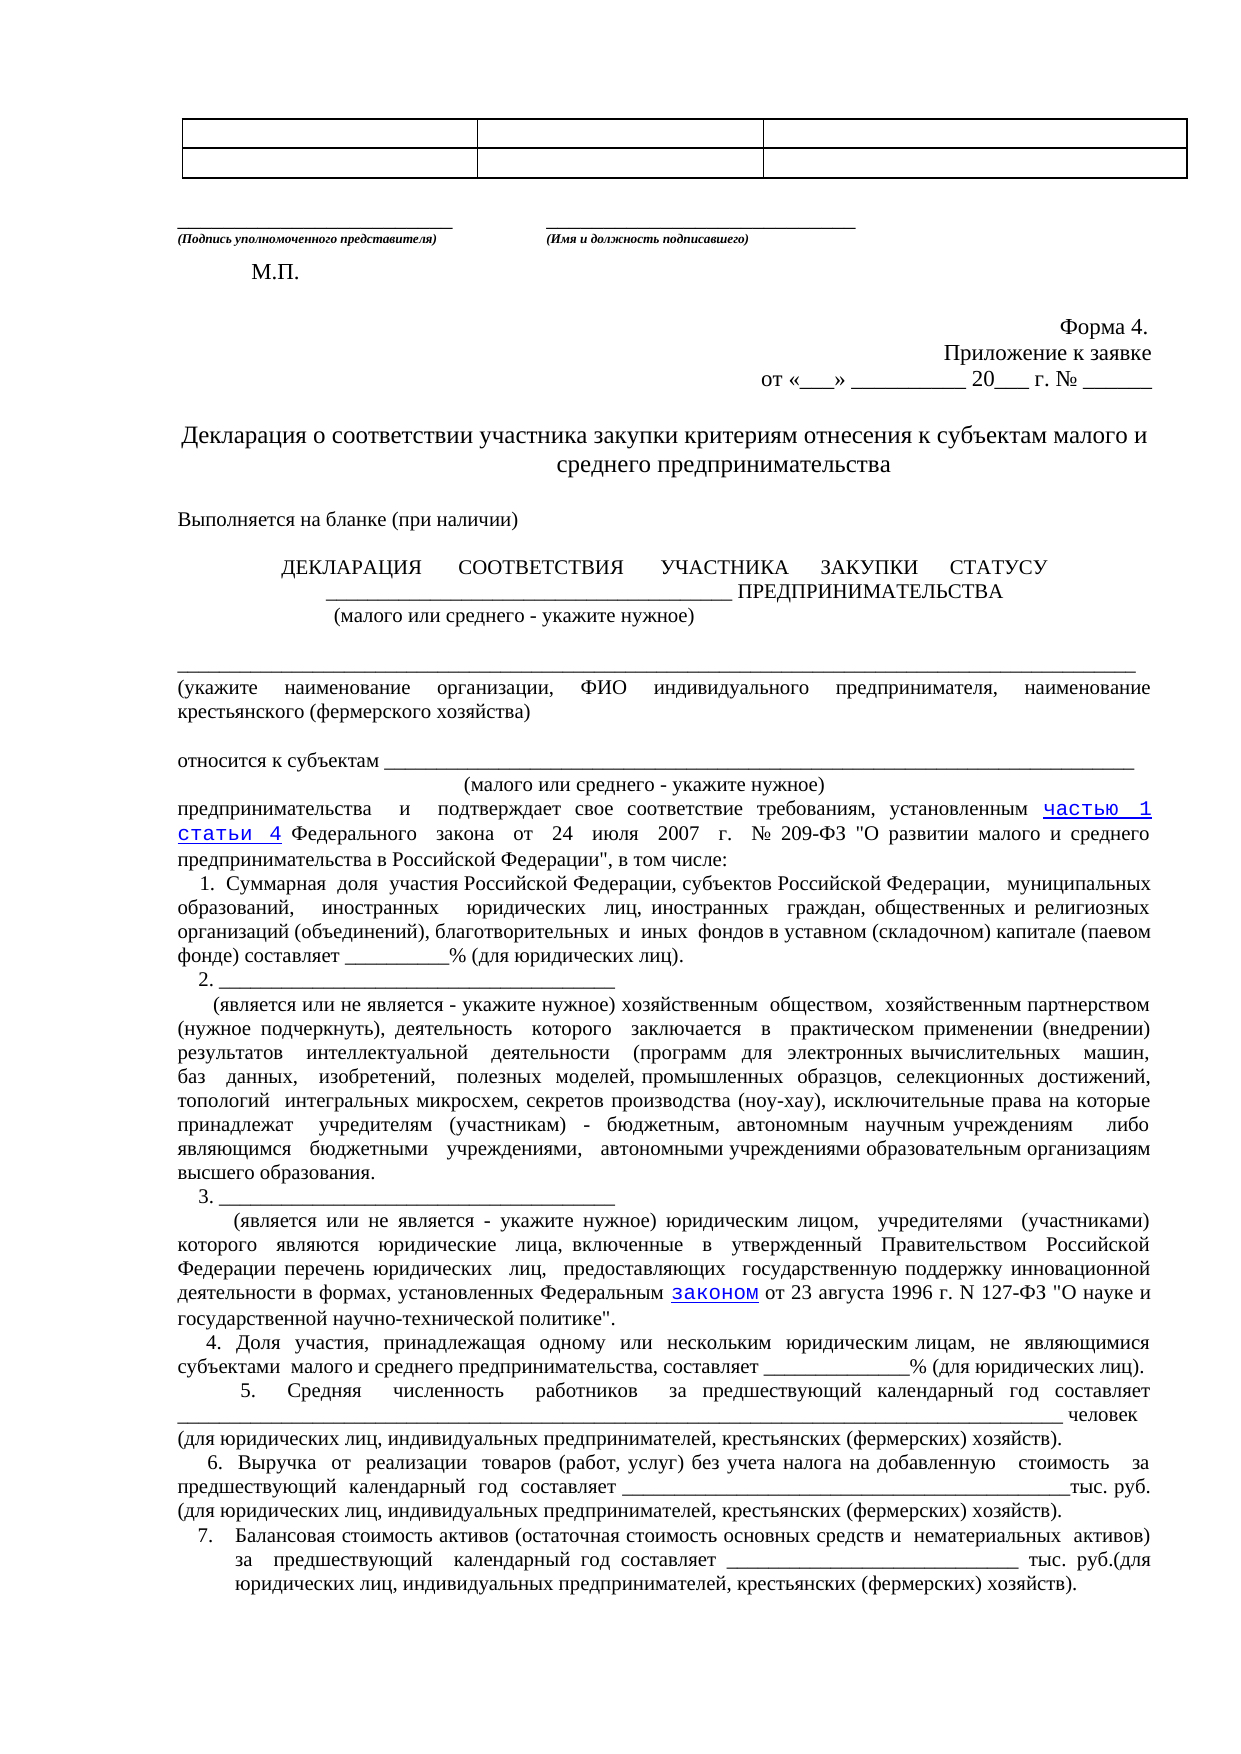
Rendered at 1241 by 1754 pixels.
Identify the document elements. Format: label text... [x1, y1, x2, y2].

text Приложение к заявке [177, 339, 1152, 366]
table_cell [183, 120, 477, 147]
text ДЕКЛАРАЦИЯ СООТВЕТСТВИЯ УЧАСТНИКА ЗАКУПКИ СТАТУСУ [177, 555, 1152, 579]
text (малого или среднего - укажите нужное) [177, 603, 1152, 627]
text (является или не является - укажите нужное) юридическим лицом, учредителями (участниками) которого являются юридические лица, включенные в утвержденный Правительством Российской Федерации перечень юридических лиц, предоставляющих государственную поддержку инновационной деятельности в формах, установленных Федеральным законом от 23 августа . N 127-ФЗ "О науке и государственной научно-технической политике". [177, 1208, 1152, 1330]
text М.П. [177, 258, 1152, 284]
subtitle Декларация о соответствии участника закупки критериям отнесения к субъектам малого и среднего предпринимательства [177, 421, 1152, 478]
text (Подпись уполномоченного представителя) (Имя и должность подписавшего) [177, 231, 1152, 258]
text ____________________________________________________________________________________________ [177, 651, 1152, 675]
text от «___» __________ 20___ г. № ______ [177, 366, 1152, 392]
table_cell [478, 120, 763, 147]
text (для юридических лиц, индивидуальных предпринимателей, крестьянских (фермерских) хозяйств). [177, 1426, 1152, 1450]
text 6. Выручка от реализации товаров (работ, услуг) без учета налога на добавленную стоимость за предшествующий календарный год составляет ___________________________________________тыс. руб. (для юридических лиц, индивидуальных предпринимателей, крестьянских (фермерских) хозяйств). [177, 1450, 1152, 1522]
text относится к субъектам ________________________________________________________________________ [177, 747, 1152, 772]
text предпринимательства и подтверждает свое соответствие требованиям, установленным частью 1 статьи 4 Федерального закона от 24 июля 2007 г. № 209-ФЗ "О развитии малого и среднего предпринимательства в Российской Федерации", в том числе: [177, 796, 1152, 871]
text Форма 4. [177, 313, 1152, 339]
text (является или не является - укажите нужное) хозяйственным обществом, хозяйственным партнерством (нужное подчеркнуть), деятельность которого заключается в практическом применении (внедрении) результатов интеллектуальной деятельности (программ для электронных вычислительных машин, баз данных, изобретений, полезных моделей, промышленных образцов, селекционных достижений, топологий интегральных микросхем, секретов производства (ноу-хау), исключительные права на которые принадлежат учредителям (участникам) - бюджетным, автономным научным учреждениям либо являющимся бюджетными учреждениями, автономными учреждениями образовательным организациям высшего образования. [177, 991, 1152, 1184]
table_cell [478, 149, 763, 177]
list Балансовая стоимость активов (остаточная стоимость основных средств и нематериальных активов) за предшествующий календарный год составляет ____________________________ тыс. руб.(для юридических лиц, индивидуальных предпринимателей, крестьянских (фермерских) хозяйств). [197, 1522, 1152, 1595]
text 3. ______________________________________ [177, 1184, 1152, 1208]
text 5. Средняя численность работников за предшествующий календарный год составляет _____________________________________________________________________________________ человек [177, 1378, 1152, 1426]
text 2. ______________________________________ [177, 967, 1152, 991]
table_cell [183, 149, 477, 177]
text 1. Суммарная доля участия Российской Федерации, субъектов Российской Федерации, муниципальных образований, иностранных юридических лиц, иностранных граждан, общественных и религиозных организаций (объединений), благотворительных и иных фондов в уставном (складочном) капитале (паевом [177, 871, 1152, 943]
table_cell [764, 120, 1186, 147]
table_cell [764, 149, 1186, 177]
text Выполняется на бланке (при наличии) [177, 507, 1152, 531]
text фонде) составляет __________% (для юридических лиц). [177, 943, 1152, 967]
text (укажите наименование организации, ФИО индивидуального предпринимателя, наименование крестьянского (фермерского хозяйства) [177, 675, 1152, 723]
text _______________________________________ ПРЕДПРИНИМАТЕЛЬСТВА [177, 579, 1152, 603]
text (малого или среднего - укажите нужное) [177, 772, 1152, 796]
list ________________________ ___________________________ [177, 205, 1152, 231]
text 4. Доля участия, принадлежащая одному или нескольким юридическим лицам, не являющимися субъектами малого и среднего предпринимательства, составляет ______________% (для юридических лиц). [177, 1330, 1152, 1378]
